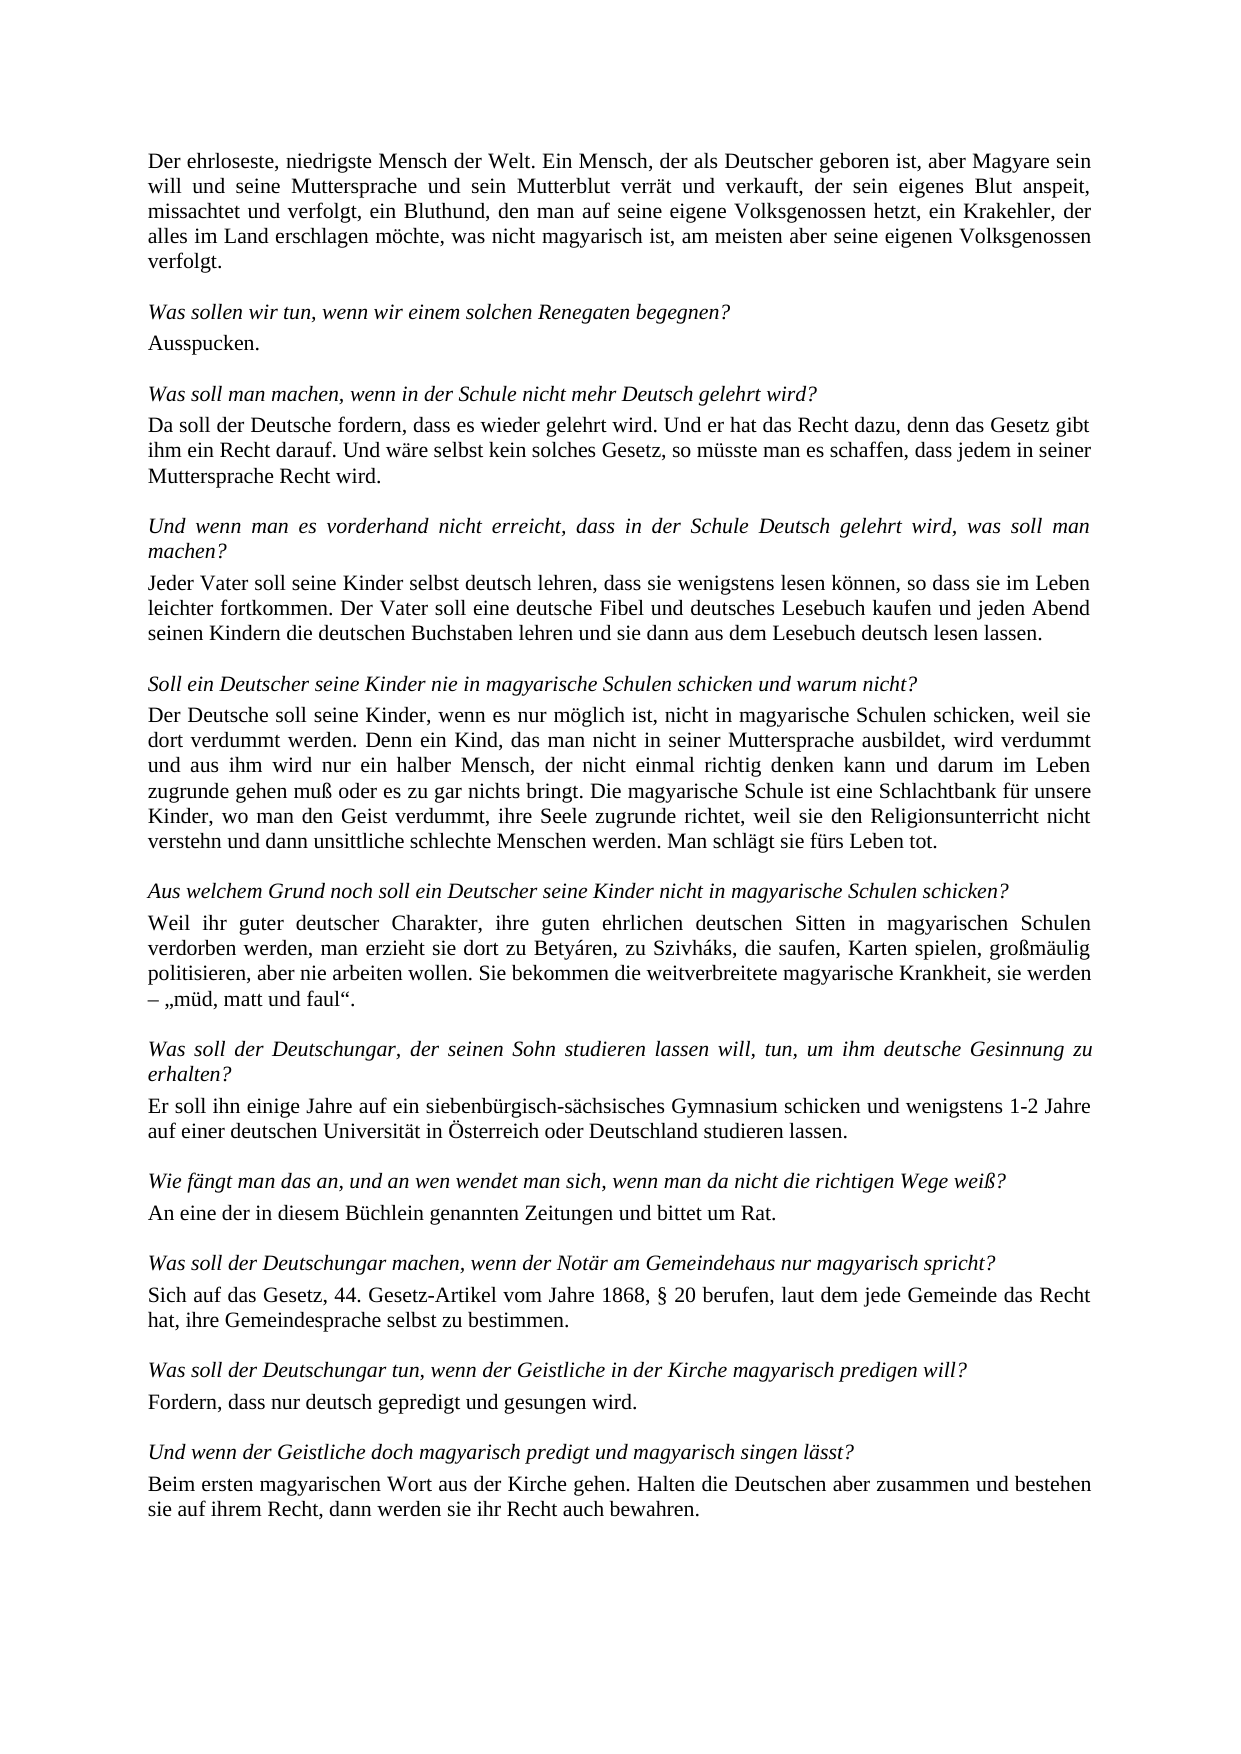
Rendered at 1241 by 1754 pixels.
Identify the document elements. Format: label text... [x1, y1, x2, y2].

text Weil ihr guter deutscher Charakter, ihre guten ehrlichen deutschen Sitten in magyarischen Schulen verdorben werden, man erzieht sie dort zu Betyáren, zu Szivháks, die saufen, Karten spielen, großmäulig politisieren, aber nie arbeiten wollen. Sie bekommen die weitverbreitete magyarische Krankheit, sie werden – „müd, matt und faul“. [148, 910, 1093, 1011]
text Aus welchem Grund noch soll ein Deutscher seine Kinder nicht in magyarische Schulen schicken? [148, 878, 1093, 904]
text Da soll der Deutsche fordern, dass es wieder gelehrt wird. Und er hat das Recht dazu, denn das Gesetz gibt ihm ein Recht darauf. Und wäre selbst kein solches Gesetz, so müsste man es schaffen, dass jedem in seiner Muttersprache Recht wird. [148, 412, 1093, 488]
text Ausspucken. [148, 330, 1093, 356]
text Sich auf das Gesetz, 44. Gesetz-Artikel vom Jahre 1868, § 20 berufen, laut dem jede Gemeinde das Recht hat, ihre Gemeindesprache selbst zu bestimmen. [148, 1282, 1093, 1332]
text Jeder Vater soll seine Kinder selbst deutsch lehren, dass sie wenigstens lesen können, so dass sie im Leben leichter fortkommen. Der Vater soll eine deutsche Fibel und deutsches Lesebuch kaufen und jeden Abend seinen Kindern die deutschen Buchstaben lehren und sie dann aus dem Lesebuch deutsch lesen lassen. [148, 570, 1093, 645]
text Was soll der Deutschungar, der seinen Sohn studieren lassen will, tun, um ihm deutsche Gesinnung zu erhalten? [148, 1036, 1093, 1086]
text Und wenn man es vorderhand nicht erreicht, dass in der Schule Deutsch gelehrt wird, was soll man machen? [148, 513, 1093, 563]
text Was soll der Deutschungar machen, wenn der Notär am Gemeindehaus nur magyarisch spricht? [148, 1250, 1093, 1275]
text Und wenn der Geistliche doch magyarisch predigt und magyarisch singen lässt? [148, 1439, 1093, 1464]
text Was soll man machen, wenn in der Schule nicht mehr Deutsch gelehrt wird? [148, 381, 1093, 406]
text Der ehrloseste, niedrigste Mensch der Welt. Ein Mensch, der als Deutscher geboren ist, aber Magyare sein will und seine Muttersprache und sein Mutterblut verrät und verkauft, der sein eigenes Blut anspeit, missachtet und verfolgt, ein Bluthund, den man auf seine eigene Volksgenossen hetzt, ein Krakehler, der alles im Land erschlagen möchte, was nicht magyarisch ist, am meisten aber seine eigenen Volksgenossen verfolgt. [148, 148, 1093, 274]
text Der Deutsche soll seine Kinder, wenn es nur möglich ist, nicht in magyarische Schulen schicken, weil sie dort verdummt werden. Denn ein Kind, das man nicht in seiner Muttersprache ausbildet, wird verdummt und aus ihm wird nur ein halber Mensch, der nicht einmal richtig denken kann und darum im Leben zugrunde gehen muß oder es zu gar nichts bringt. Die magyarische Schule ist eine Schlachtbank für unsere Kinder, wo man den Geist verdummt, ihre Seele zugrunde richtet, weil sie den Religionsunterricht nicht verstehn und dann unsittliche schlechte Menschen werden. Man schlägt sie fürs Leben tot. [148, 702, 1093, 853]
text Soll ein Deutscher seine Kinder nie in magyarische Schulen schicken und warum nicht? [148, 671, 1093, 696]
text Beim ersten magyarischen Wort aus der Kirche gehen. Halten die Deutschen aber zusammen und bestehen sie auf ihrem Recht, dann werden sie ihr Recht auch bewahren. [148, 1471, 1093, 1521]
text Wie fängt man das an, und an wen wendet man sich, wenn man da nicht die richtigen Wege weiß? [148, 1168, 1093, 1193]
text Was soll der Deutschungar tun, wenn der Geistliche in der Kirche magyarisch predigen will? [148, 1357, 1093, 1382]
text Fordern, dass nur deutsch gepredigt und gesungen wird. [148, 1389, 1093, 1414]
text Was sollen wir tun, wenn wir einem solchen Renegaten begegnen? [148, 299, 1093, 324]
text An eine der in diesem Büchlein genannten Zeitungen und bittet um Rat. [148, 1200, 1093, 1225]
text Er soll ihn einige Jahre auf ein siebenbürgisch-sächsisches Gymnasium schicken und wenigstens 1-2 Jahre auf einer deutschen Universität in Österreich oder Deutschland studieren lassen. [148, 1093, 1093, 1143]
